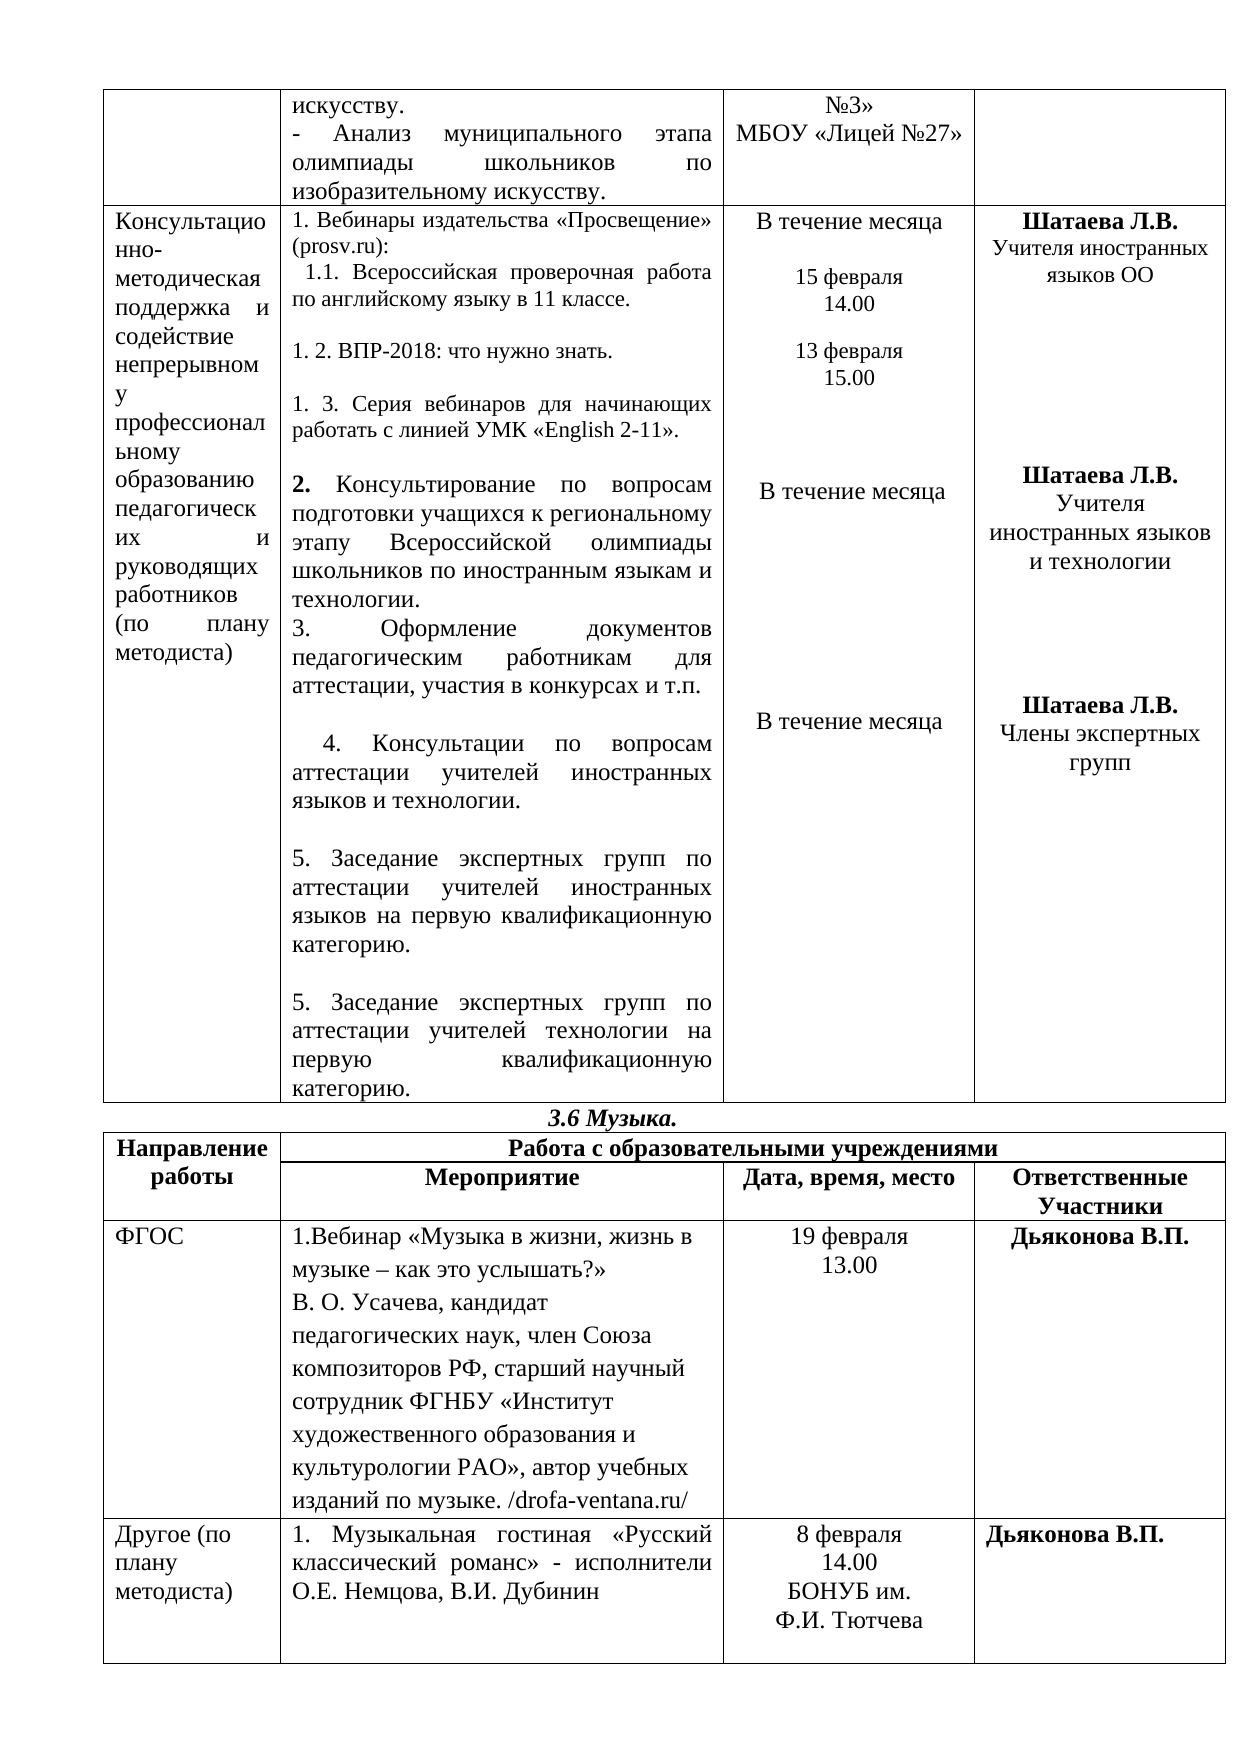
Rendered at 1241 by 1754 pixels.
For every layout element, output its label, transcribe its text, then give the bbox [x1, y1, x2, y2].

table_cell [281, 90, 723, 205]
table_header Направление работы [104, 1133, 280, 1220]
table_cell ФГОС [104, 1221, 280, 1518]
table_cell Дьяконова В.П. [975, 1221, 1225, 1518]
table_cell 1. Вебинары издательства «Просвещение» (prosv.ru): 1.1. Всероссийская проверочная работа по английскому языку в 11 классе. 1. 2. ВПР-2018: что нужно знать. 1. 3. Серия вебинаров для начинающих работать с линией УМК «English 2-11». 2. Консультирование по вопросам подготовки учащихся к региональному этапу Всероссийской олимпиады школьников по иностранным языкам и технологии. 3. Оформление документов педагогическим работникам для аттестации, участия в конкурсах и т.п. 4. Консультации по вопросам аттестации учителей иностранных языков и технологии. 5. Заседание экспертных групп по аттестации учителей иностранных языков на первую квалификационную категорию. 5. Заседание экспертных групп по аттестации учителей технологии на первую квалификационную категорию. [281, 206, 723, 1102]
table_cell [281, 1519, 723, 1662]
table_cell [104, 1519, 280, 1662]
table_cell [724, 90, 974, 205]
text 3.6 Музыка. [29, 1103, 1196, 1132]
table_cell 19 февраля 13.00 [724, 1221, 974, 1518]
table_cell Дата, время, место [724, 1163, 974, 1220]
table_cell Шатаева Л.В. Учителя иностранных языков ОО Шатаева Л.В. Учителя иностранных языков и технологии Шатаева Л.В. Члены экспертных групп [975, 206, 1225, 1102]
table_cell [104, 90, 280, 205]
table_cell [975, 90, 1225, 205]
table_cell Консультационно-методическая поддержка и содействие непрерывному профессиональному образованию педагогических и руководящих работников (по плану методиста) [104, 206, 280, 1102]
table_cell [975, 1519, 1225, 1662]
table_cell Мероприятие [281, 1163, 723, 1220]
table_header Работа с образовательными учреждениями [281, 1133, 1225, 1161]
table_cell Ответственные Участники [975, 1163, 1225, 1220]
table_cell В течение месяца 15 февраля 14.00 13 февраля 15.00 В течение месяца В течение месяца [724, 206, 974, 1102]
table_cell 1.Вебинар «Музыка в жизни, жизнь в музыке – как это услышать?» В. О. Усачева, кандидат педагогических наук, член Союза композиторов РФ, старший научный сотрудник ФГНБУ «Институт художественного образования и культурологии РАО», автор учебных изданий по музыке. /drofa-ventana.ru/ [281, 1221, 723, 1518]
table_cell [724, 1519, 974, 1662]
